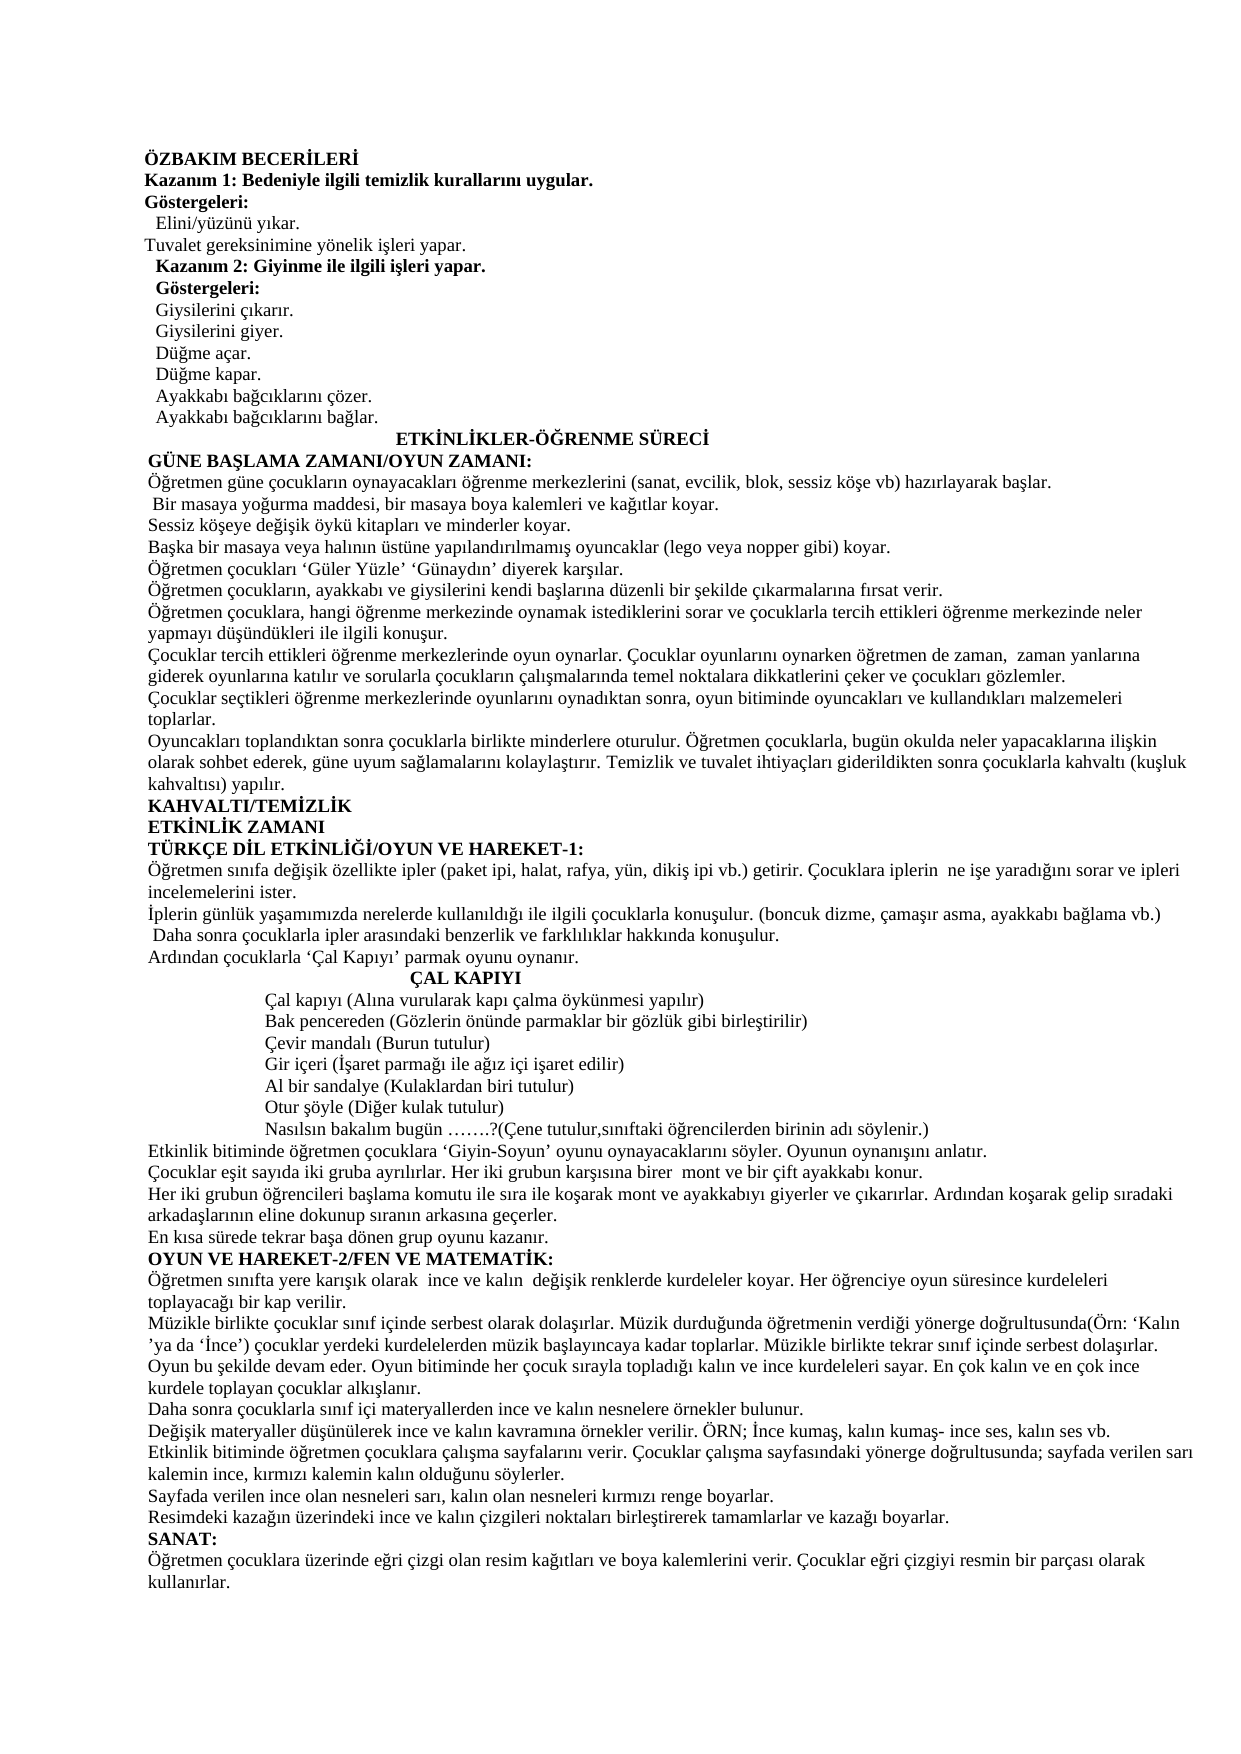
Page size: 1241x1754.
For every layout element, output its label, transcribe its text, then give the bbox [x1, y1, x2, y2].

text Al bir sandalye (Kulaklardan biri tutulur) [148, 1075, 1196, 1096]
text Çocuklar tercih ettikleri öğrenme merkezlerinde oyun oynarlar. Çocuklar oyunlarını oynarken öğretmen de zaman, zaman yanlarına giderek oyunlarına katılır ve sorularla çocukların çalışmalarında temel noktalara dikkatlerini çeker ve çocukları gözlemler. [148, 644, 1196, 687]
text Öğretmen çocukları ‘Güler Yüzle’ ‘Günaydın’ diyerek karşılar. [148, 557, 1196, 579]
text Çal kapıyı (Alına vurularak kapı çalma öykünmesi yapılır) [148, 989, 1196, 1010]
text Oyuncakları toplandıktan sonra çocuklarla birlikte minderlere oturulur. Öğretmen çocuklarla, bugün okulda neler yapacaklarına ilişkin olarak sohbet ederek, güne uyum sağlamalarını kolaylaştırır. Temizlik ve tuvalet ihtiyaçları giderildikten sonra çocuklarla kahvaltı (kuşluk kahvaltısı) yapılır. [148, 730, 1196, 794]
text Etkinlik bitiminde öğretmen çocuklara ‘Giyin-Soyun’ oyunu oynayacaklarını söyler. Oyunun oynanışını anlatır. [148, 1139, 1196, 1161]
text Öğretmen çocukların, ayakkabı ve giysilerini kendi başlarına düzenli bir şekilde çıkarmalarına fırsat verir. [148, 579, 1196, 601]
text Nasılsın bakalım bugün …….?(Çene tutulur,sınıftaki öğrencilerden birinin adı söylenir.) [148, 1118, 1196, 1139]
text GÜNE BAŞLAMA ZAMANI/OYUN ZAMANI: [148, 449, 1196, 471]
text Resimdeki kazağın üzerindeki ince ve kalın çizgileri noktaları birleştirerek tamamlarlar ve kazağı boyarlar. [148, 1506, 1196, 1528]
text Etkinlik bitiminde öğretmen çocuklara çalışma sayfalarını verir. Çocuklar çalışma sayfasındaki yönerge doğrultusunda; sayfada verilen sarı kalemin ince, kırmızı kalemin kalın olduğunu söylerler. [148, 1441, 1196, 1484]
text Otur şöyle (Diğer kulak tutulur) [148, 1096, 1196, 1118]
text Başka bir masaya veya halının üstüne yapılandırılmamış oyuncaklar (lego veya nopper gibi) koyar. [148, 536, 1196, 557]
text Sessiz köşeye değişik öykü kitapları ve minderler koyar. [148, 514, 1196, 536]
text Değişik materyaller düşünülerek ince ve kalın kavramına örnekler verilir. ÖRN; İnce kumaş, kalın kumaş- ince ses, kalın ses vb. [148, 1420, 1196, 1441]
text Her iki grubun öğrencileri başlama komutu ile sıra ile koşarak mont ve ayakkabıyı giyerler ve çıkarırlar. Ardından koşarak gelip sıradaki arkadaşlarının eline dokunup sıranın arkasına geçerler. [148, 1183, 1196, 1226]
text Daha sonra çocuklarla ipler arasındaki benzerlik ve farklılıklar hakkında konuşulur. [148, 924, 1196, 946]
text Ardından çocuklarla ‘Çal Kapıyı’ parmak oyunu oynanır. [148, 946, 1196, 967]
text Çevir mandalı (Burun tutulur) [148, 1032, 1196, 1053]
text En kısa sürede tekrar başa dönen grup oyunu kazanır. [148, 1226, 1196, 1247]
text Öğretmen sınıfta yere karışık olarak ince ve kalın değişik renklerde kurdeleler koyar. Her öğrenciye oyun süresince kurdeleleri toplayacağı bir kap verilir. [148, 1269, 1196, 1312]
text SANAT: [148, 1528, 1196, 1549]
text Öğretmen güne çocukların oynayacakları öğrenme merkezlerini (sanat, evcilik, blok, sessiz köşe vb) hazırlayarak başlar. [148, 471, 1196, 493]
text Bak pencereden (Gözlerin önünde parmaklar bir gözlük gibi birleştirilir) [148, 1010, 1196, 1032]
text Müzikle birlikte çocuklar sınıf içinde serbest olarak dolaşırlar. Müzik durduğunda öğretmenin verdiği yönerge doğrultusunda(Örn: ‘Kalın ’ya da ‘İnce’) çocuklar yerdeki kurdelelerden müzik başlayıncaya kadar toplarlar. Müzikle birlikte tekrar sınıf içinde serbest dolaşırlar. Oyun bu şekilde devam eder. Oyun bitiminde her çocuk sırayla topladığı kalın ve ince kurdeleleri sayar. En çok kalın ve en çok ince kurdele toplayan çocuklar alkışlanır. [148, 1312, 1196, 1398]
text KAHVALTI/TEMİZLİK [148, 794, 1196, 816]
text Çocuklar eşit sayıda iki gruba ayrılırlar. Her iki grubun karşısına birer mont ve bir çift ayakkabı konur. [148, 1161, 1196, 1183]
text Daha sonra çocuklarla sınıf içi materyallerden ince ve kalın nesnelere örnekler bulunur. [148, 1398, 1196, 1420]
text ETKİNLİK ZAMANI [148, 816, 1196, 838]
text Bir masaya yoğurma maddesi, bir masaya boya kalemleri ve kağıtlar koyar. [148, 493, 1196, 514]
text TÜRKÇE DİL ETKİNLİĞİ/OYUN VE HAREKET-1: [148, 838, 1196, 859]
text ETKİNLİKLER-ÖĞRENME SÜRECİ [148, 428, 1196, 449]
text Öğretmen çocuklara, hangi öğrenme merkezinde oynamak istediklerini sorar ve çocuklarla tercih ettikleri öğrenme merkezinde neler yapmayı düşündükleri ile ilgili konuşur. [148, 601, 1196, 644]
text Gir içeri (İşaret parmağı ile ağız içi işaret edilir) [148, 1053, 1196, 1075]
text Öğretmen çocuklara üzerinde eğri çizgi olan resim kağıtları ve boya kalemlerini verir. Çocuklar eğri çizgiyi resmin bir parçası olarak kullanırlar. [148, 1549, 1196, 1592]
text İplerin günlük yaşamımızda nerelerde kullanıldığı ile ilgili çocuklarla konuşulur. (boncuk dizme, çamaşır asma, ayakkabı bağlama vb.) [148, 902, 1196, 924]
text ÇAL KAPIYI [148, 967, 1196, 989]
text OYUN VE HAREKET-2/FEN VE MATEMATİK: [148, 1247, 1196, 1269]
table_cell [133, 148, 1240, 428]
text Sayfada verilen ince olan nesneleri sarı, kalın olan nesneleri kırmızı renge boyarlar. [148, 1484, 1196, 1506]
text Çocuklar seçtikleri öğrenme merkezlerinde oyunlarını oynadıktan sonra, oyun bitiminde oyuncakları ve kullandıkları malzemeleri toplarlar. [148, 687, 1196, 730]
text Öğretmen sınıfa değişik özellikte ipler (paket ipi, halat, rafya, yün, dikiş ipi vb.) getirir. Çocuklara iplerin ne işe yaradığını sorar ve ipleri incelemelerini ister. [148, 859, 1196, 902]
